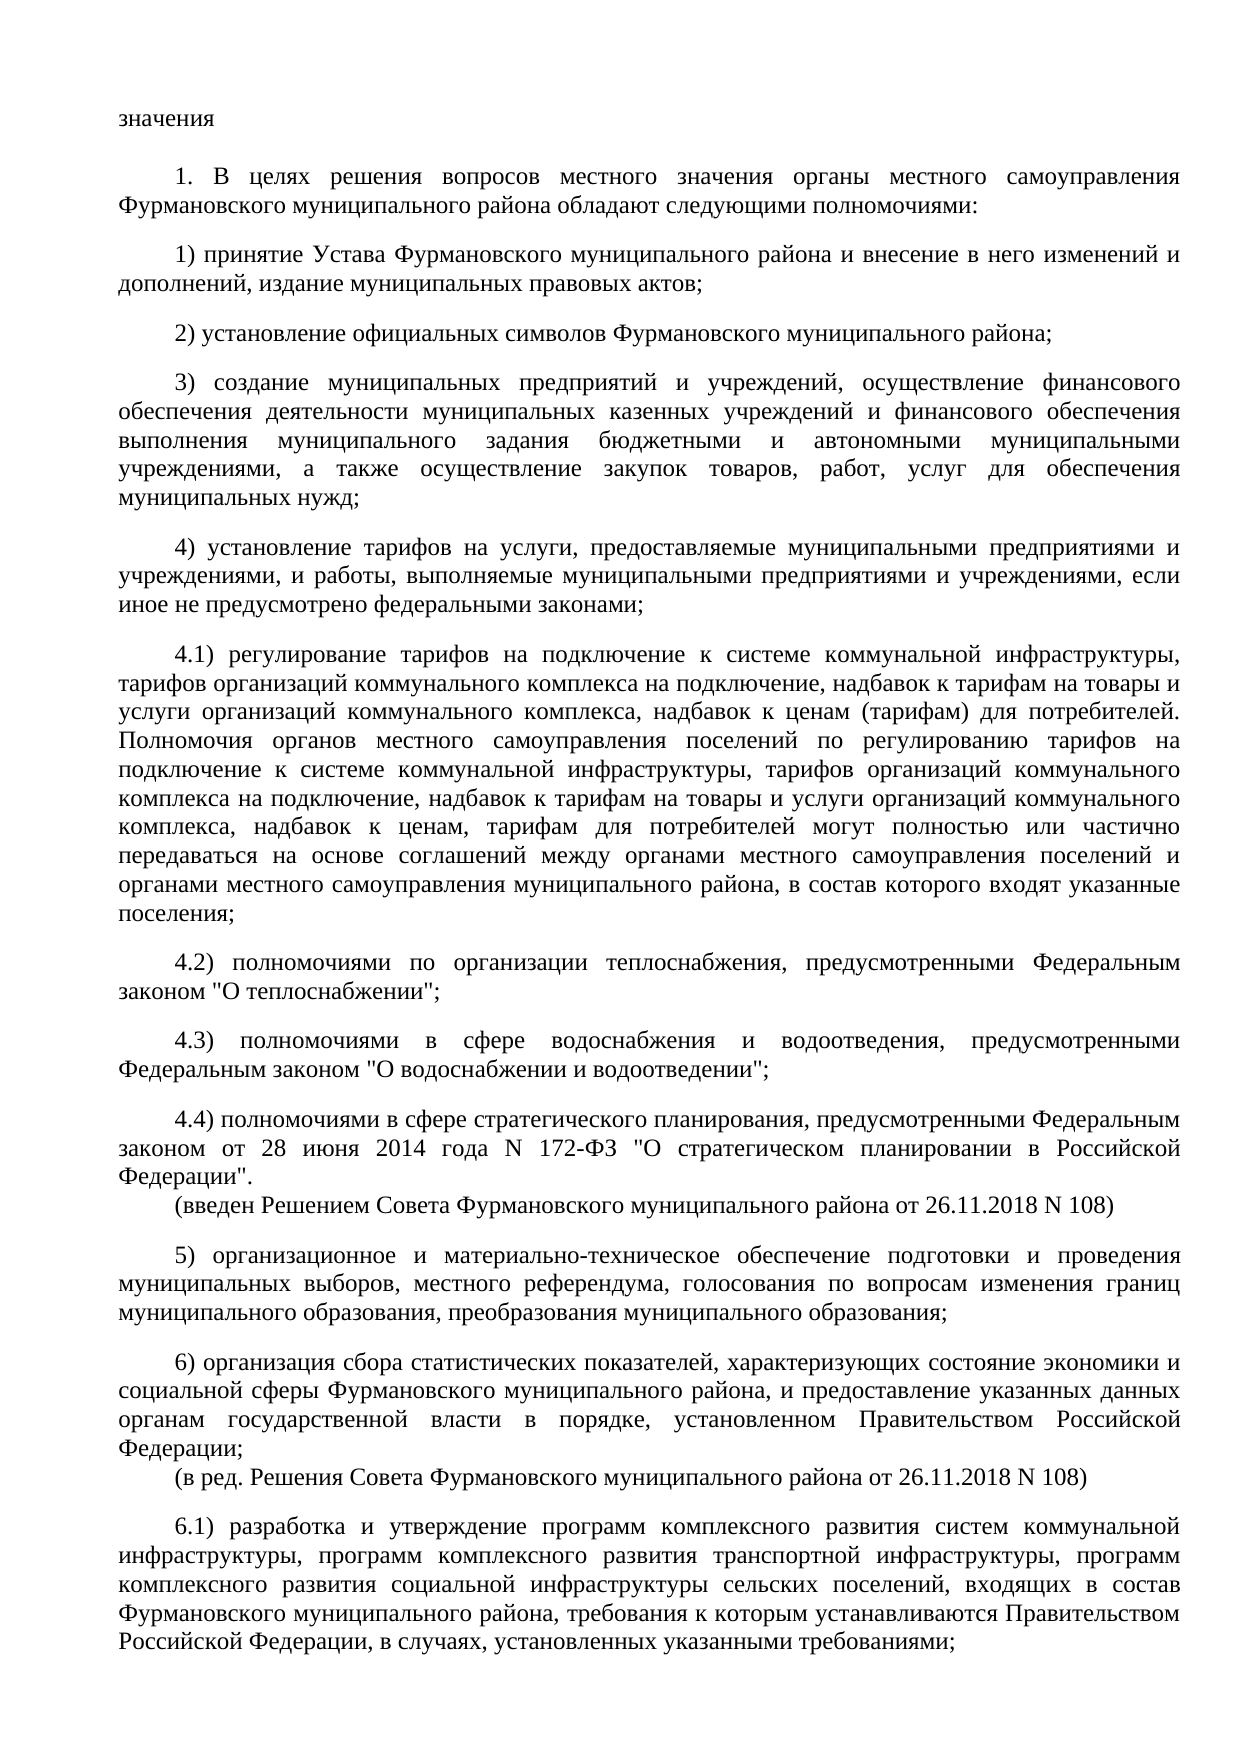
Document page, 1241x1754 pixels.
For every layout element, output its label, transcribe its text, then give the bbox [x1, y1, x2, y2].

text (в ред. Решения Совета Фурмановского муниципального района от 26.11.2018 N 108) [118, 1462, 1181, 1491]
text 4.4) полномочиями в сфере стратегического планирования, предусмотренными Федеральным законом от 28 июня 2014 года N 172-ФЗ "О стратегическом планировании в Российской Федерации". [118, 1104, 1181, 1190]
text 6) организация сбора статистических показателей, характеризующих состояние экономики и социальной сферы Фурмановского муниципального района, и предоставление указанных данных органам государственной власти в порядке, установленном Правительством Российской Федерации; [118, 1347, 1181, 1462]
text 3) создание муниципальных предприятий и учреждений, осуществление финансового обеспечения деятельности муниципальных казенных учреждений и финансового обеспечения выполнения муниципального задания бюджетными и автономными муниципальными учреждениями, а также осуществление закупок товаров, работ, услуг для обеспечения муниципальных нужд; [118, 367, 1181, 511]
text 1) принятие Устава Фурмановского муниципального района и внесение в него изменений и дополнений, издание муниципальных правовых актов; [118, 239, 1181, 297]
text 4.1) регулирование тарифов на подключение к системе коммунальной инфраструктуры, тарифов организаций коммунального комплекса на подключение, надбавок к тарифам на товары и услуги организаций коммунального комплекса, надбавок к ценам (тарифам) для потребителей. Полномочия органов местного самоуправления поселений по регулированию тарифов на подключение к системе коммунальной инфраструктуры, тарифов организаций коммунального комплекса на подключение, надбавок к тарифам на товары и услуги организаций коммунального комплекса, надбавок к ценам, тарифам для потребителей могут полностью или частично передаваться на основе соглашений между органами местного самоуправления поселений и органами местного самоуправления муниципального района, в состав которого входят указанные поселения; [118, 639, 1181, 926]
text 4) установление тарифов на услуги, предоставляемые муниципальными предприятиями и учреждениями, и работы, выполняемые муниципальными предприятиями и учреждениями, если иное не предусмотрено федеральными законами; [118, 532, 1181, 618]
text 2) установление официальных символов Фурмановского муниципального района; [118, 318, 1181, 346]
text 4.2) полномочиями по организации теплоснабжения, предусмотренными Федеральным законом "О теплоснабжении"; [118, 947, 1181, 1005]
text 1. В целях решения вопросов местного значения органы местного самоуправления Фурмановского муниципального района обладают следующими полномочиями: [118, 161, 1181, 218]
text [118, 103, 1181, 132]
text (введен Решением Совета Фурмановского муниципального района от 26.11.2018 N 108) [118, 1190, 1181, 1219]
text 4.3) полномочиями в сфере водоснабжения и водоотведения, предусмотренными Федеральным законом "О водоснабжении и водоотведении"; [118, 1026, 1181, 1083]
text 5) организационное и материально-техническое обеспечение подготовки и проведения муниципальных выборов, местного референдума, голосования по вопросам изменения границ муниципального образования, преобразования муниципального образования; [118, 1240, 1181, 1326]
text 6.1) разработка и утверждение программ комплексного развития систем коммунальной инфраструктуры, программ комплексного развития транспортной инфраструктуры, программ комплексного развития социальной инфраструктуры сельских поселений, входящих в состав Фурмановского муниципального района, требования к которым устанавливаются Правительством Российской Федерации, в случаях, установленных указанными требованиями; [118, 1511, 1181, 1655]
